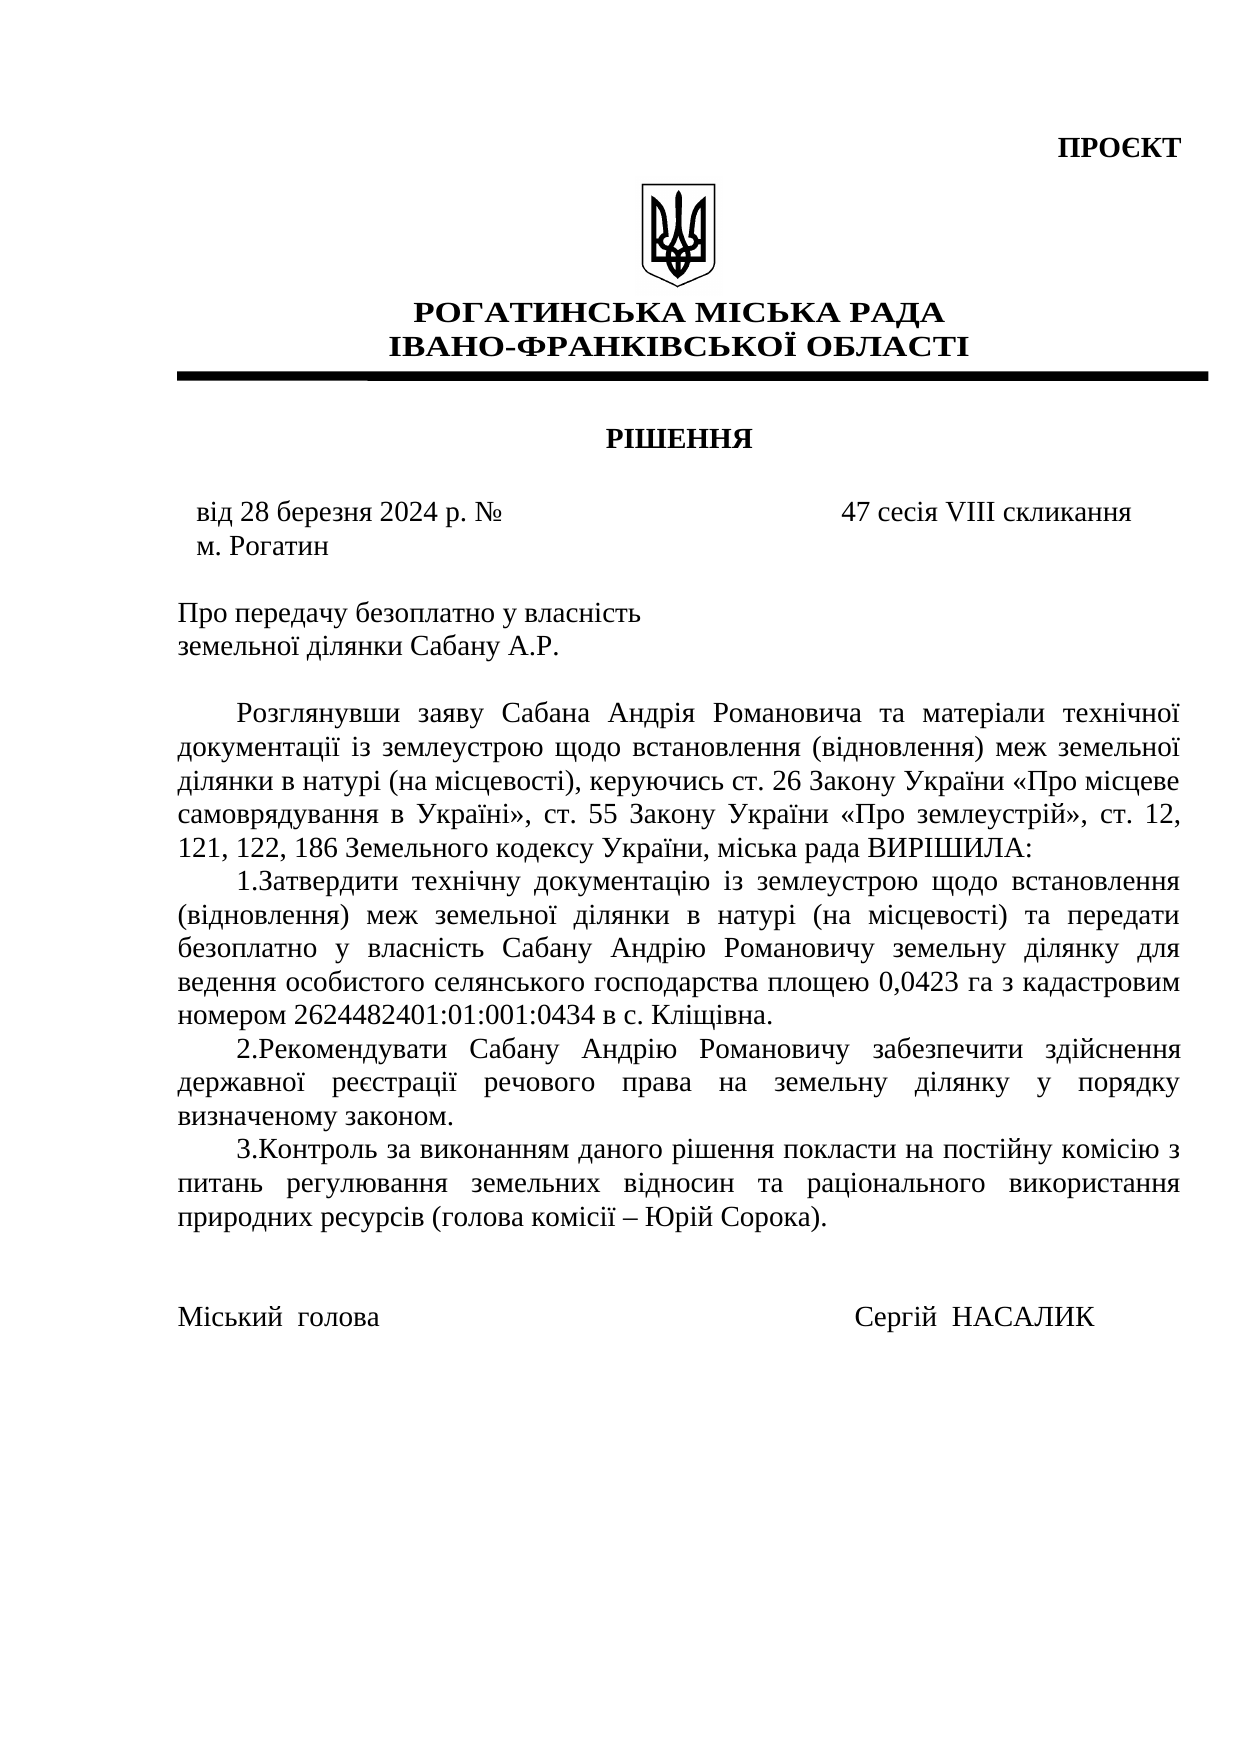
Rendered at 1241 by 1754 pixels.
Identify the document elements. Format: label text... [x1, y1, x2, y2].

text Розглянувши заяву Сабана Андрія Романовича та матеріали технічної документації із землеустрою щодо встановлення (відновлення) меж земельної ділянки в натурі (на місцевості), керуючись ст. 26 Закону України «Про місцеве самоврядування в Україні», ст. 55 Закону України «Про землеустрій», ст. 12, 121, 122, 186 Земельного кодексу України, міська рада ВИРІШИЛА: [177, 696, 1181, 863]
text Про передачу безоплатно у власність [177, 595, 1237, 628]
text 1.Затвердити технічну документацію із землеустрою щодо встановлення (відновлення) меж земельної ділянки в натурі (на місцевості) та передати безоплатно у власність Сабану Андрію Романовичу земельну ділянку для ведення особистого селянського господарства площею 0,0423 га з кадастровим номером 2624482401:01:001:0434 в с. Кліщівна. [177, 863, 1181, 1031]
text РОГАТИНСЬКА МІСЬКА РАДА [177, 295, 1181, 329]
text Міський голова Сергій НАСАЛИК [177, 1299, 1181, 1333]
text ІВАНО-ФРАНКІВСЬКОЇ ОБЛАСТІ [177, 329, 1181, 362]
text РІШЕННЯ [177, 421, 1181, 454]
text від 28 березня 2024 р. № 47 сесія VIII скликання [196, 494, 1237, 528]
text м. Рогатин [196, 528, 1237, 561]
text ПРОЄКТ [177, 131, 1181, 164]
text земельної ділянки Сабану А.Р. [177, 628, 1181, 662]
text 3.Контроль за виконанням даного рішення покласти на постійну комісію з питань регулювання земельних відносин та раціонального використання природних ресурсів (голова комісії – Юрій Сорока). [177, 1132, 1181, 1232]
text 2.Рекомендувати Сабану Андрію Романовичу забезпечити здійснення державної реєстрації речового права на земельну ділянку у порядку визначеному законом. [177, 1031, 1181, 1132]
